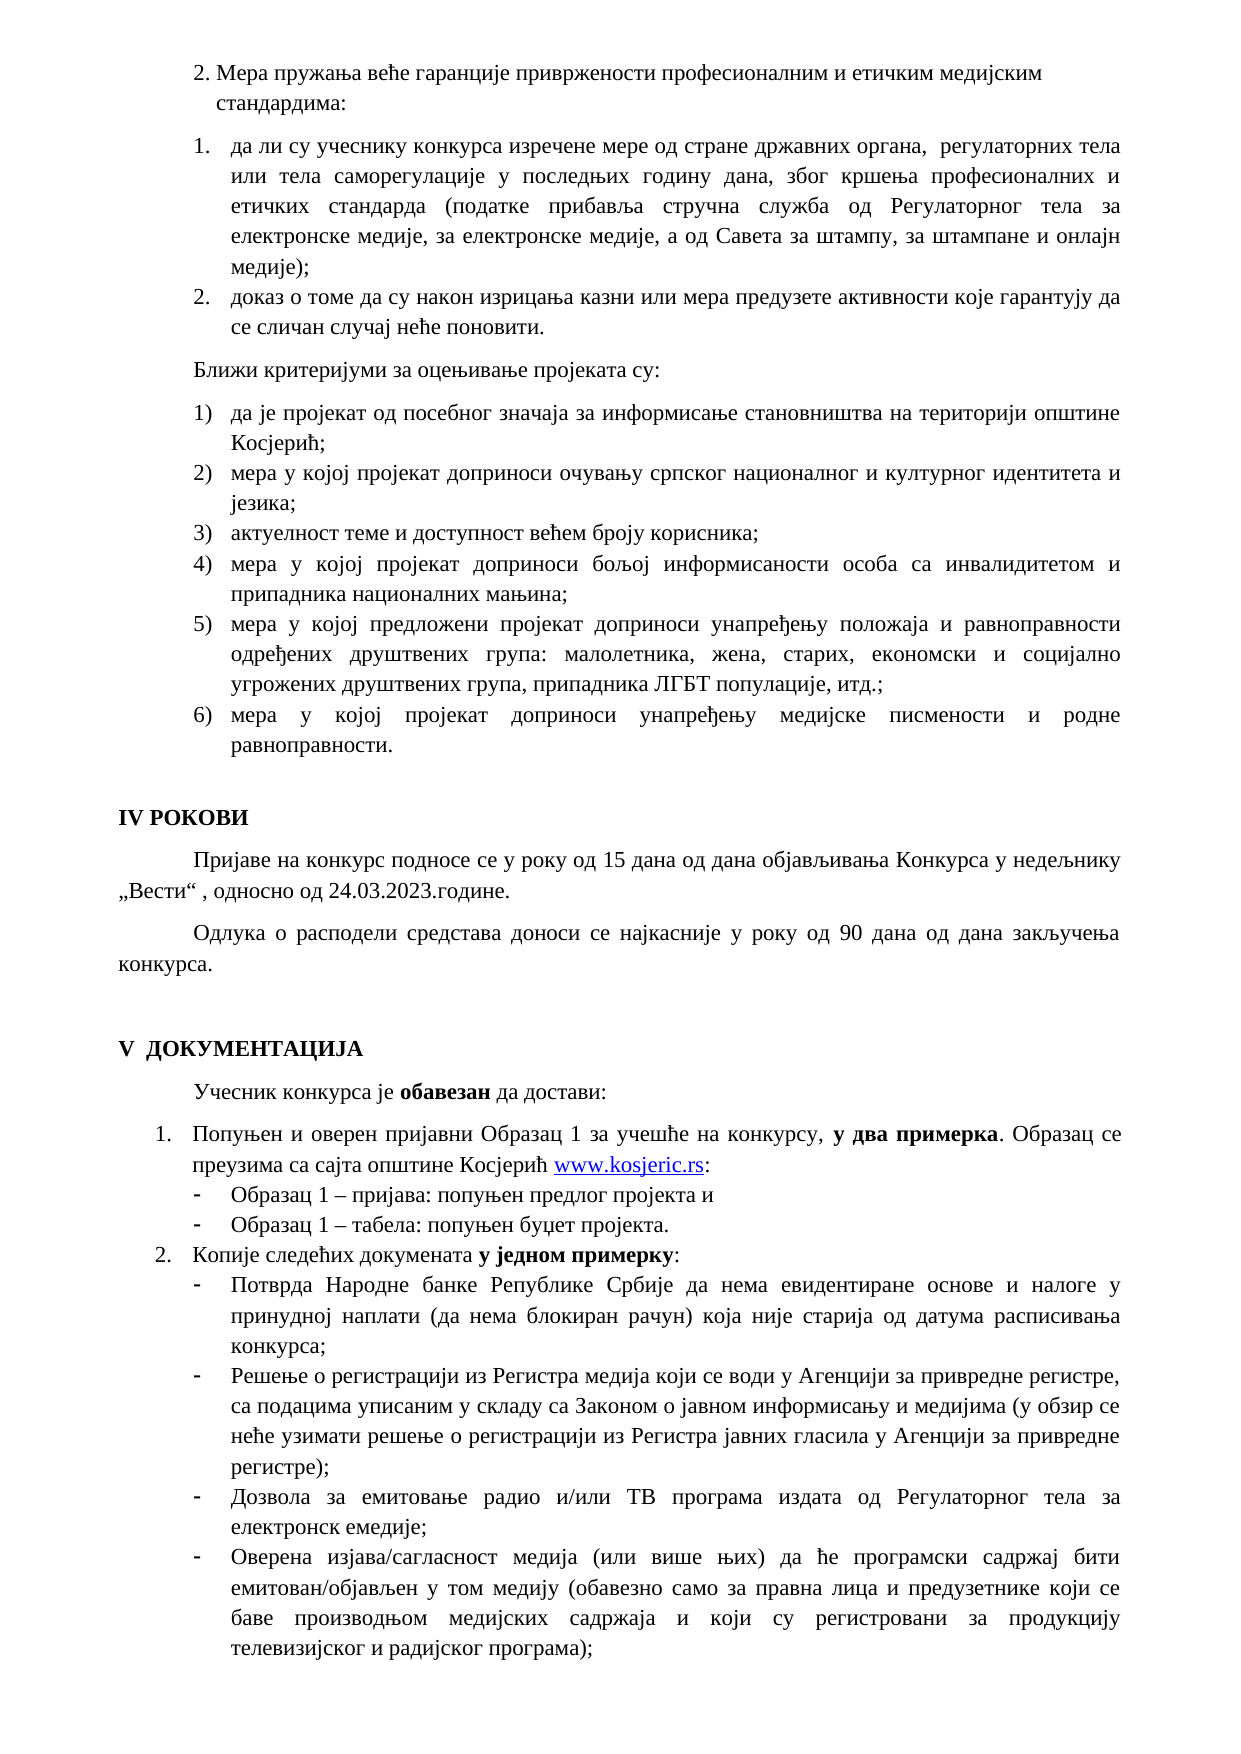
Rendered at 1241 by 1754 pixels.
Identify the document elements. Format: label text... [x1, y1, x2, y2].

list Решење о регистрацији из Регистра медија који се води у Агенцији за привредне регистре, са подацима уписаним у складу са Законом о јавном информисању и медијима (у обзир се неће узимати решење о регистрацији из Регистра јавних гласила у Агенцији за привредне регистре); [193, 1362, 1122, 1479]
list Оверена изjава/сагласност медија (или више њих) да ће програмски садржаj бити емитован/објављен у том медију (обавезно само за правна лица и предузетнике који се баве производњом медијских садржаја и који су регистровани за продукциjу телевизиjског и радиjског програма); [193, 1543, 1122, 1660]
text 2. Мера пружања веће гаранције привржености професионалним и етичким медијским стандардима: [118, 59, 1122, 116]
list мера у којој предложени пројекат доприноси унапређењу положаjа и равноправности одређених друштвених група: малолетника, жена, старих, економски и сoцијално угрожених друштвених група, припадника ЛГБТ популације, итд.; [193, 610, 1122, 697]
text Одлука о расподели средстава доноси се најкасније у року од 90 дана од дана закључења конкурса. [118, 919, 1122, 976]
list Попуњен и оверен пријавни Образац 1 за учешће на конкурсу, у два примерка. Образац се преузима са сајта општине Косјерић www.kosjeric.rs: [154, 1121, 1122, 1177]
list мера у којој пројекат доприноси бољој информисаности особа са инвалидитетом и припадника националних мањина; [193, 550, 1122, 606]
list доказ о томе да су након изрицања казни или мера предузете активности које гарантују да се сличан случај неће поновити. [193, 283, 1122, 339]
text Учесник конкурса је обавезан да достави: [118, 1078, 1122, 1104]
list Образац 1 – пријава: попуњен предлог пројекта и [193, 1181, 1122, 1207]
list мера у којој пројекат доприноси очувању српског националног и културног идентитета и jезика; [193, 459, 1122, 516]
list актуелност теме и доступност већем броју корисника; [193, 519, 1122, 546]
text IV РОКОВИ [118, 804, 1122, 830]
list да ли су учеснику конкурса изречене мере од стране државних органа, регулаторних тела или тела саморегулације у последњих годину дана, због кршења професионалних и етичких стандарда (податке прибавља стручна служба од Регулаторног тела за електронске медије, за електронске медије, а од Савета за штампу, за штампане и онлајн медије); [193, 132, 1122, 279]
list мера у којој пројекат доприноси унапређењу медијске писмености и родне равноправности. [193, 701, 1122, 757]
list Копије следећих докумената у једном примерку: [154, 1241, 1122, 1268]
text V ДОКУМЕНТАЦИЈА [118, 1035, 1122, 1061]
list Образац 1 – табела: попуњен буџет пројекта. [193, 1211, 1122, 1237]
list Потврда Народне банке Републике Србије да нема евидентиране основе и налоге у принудној наплати (да нема блокиран рачун) која није старија од датума расписивања конкурса; [193, 1272, 1122, 1358]
text Пријаве на конкурс подносе се у року од 15 дана од дана објављивања Конкурса у недељнику „Вести“ , односно од 24.03.2023.године. [118, 847, 1122, 903]
list Дозвола за емитовање радио и/или ТВ програма издата од Регулаторног тела за електронск емедије; [193, 1483, 1122, 1539]
list да је пројекат од посебног значаја за информисање становништва на територији општине Косјерић; [193, 399, 1122, 455]
text Ближи критеријуми за оцењивање пројеката су: [118, 356, 1122, 382]
